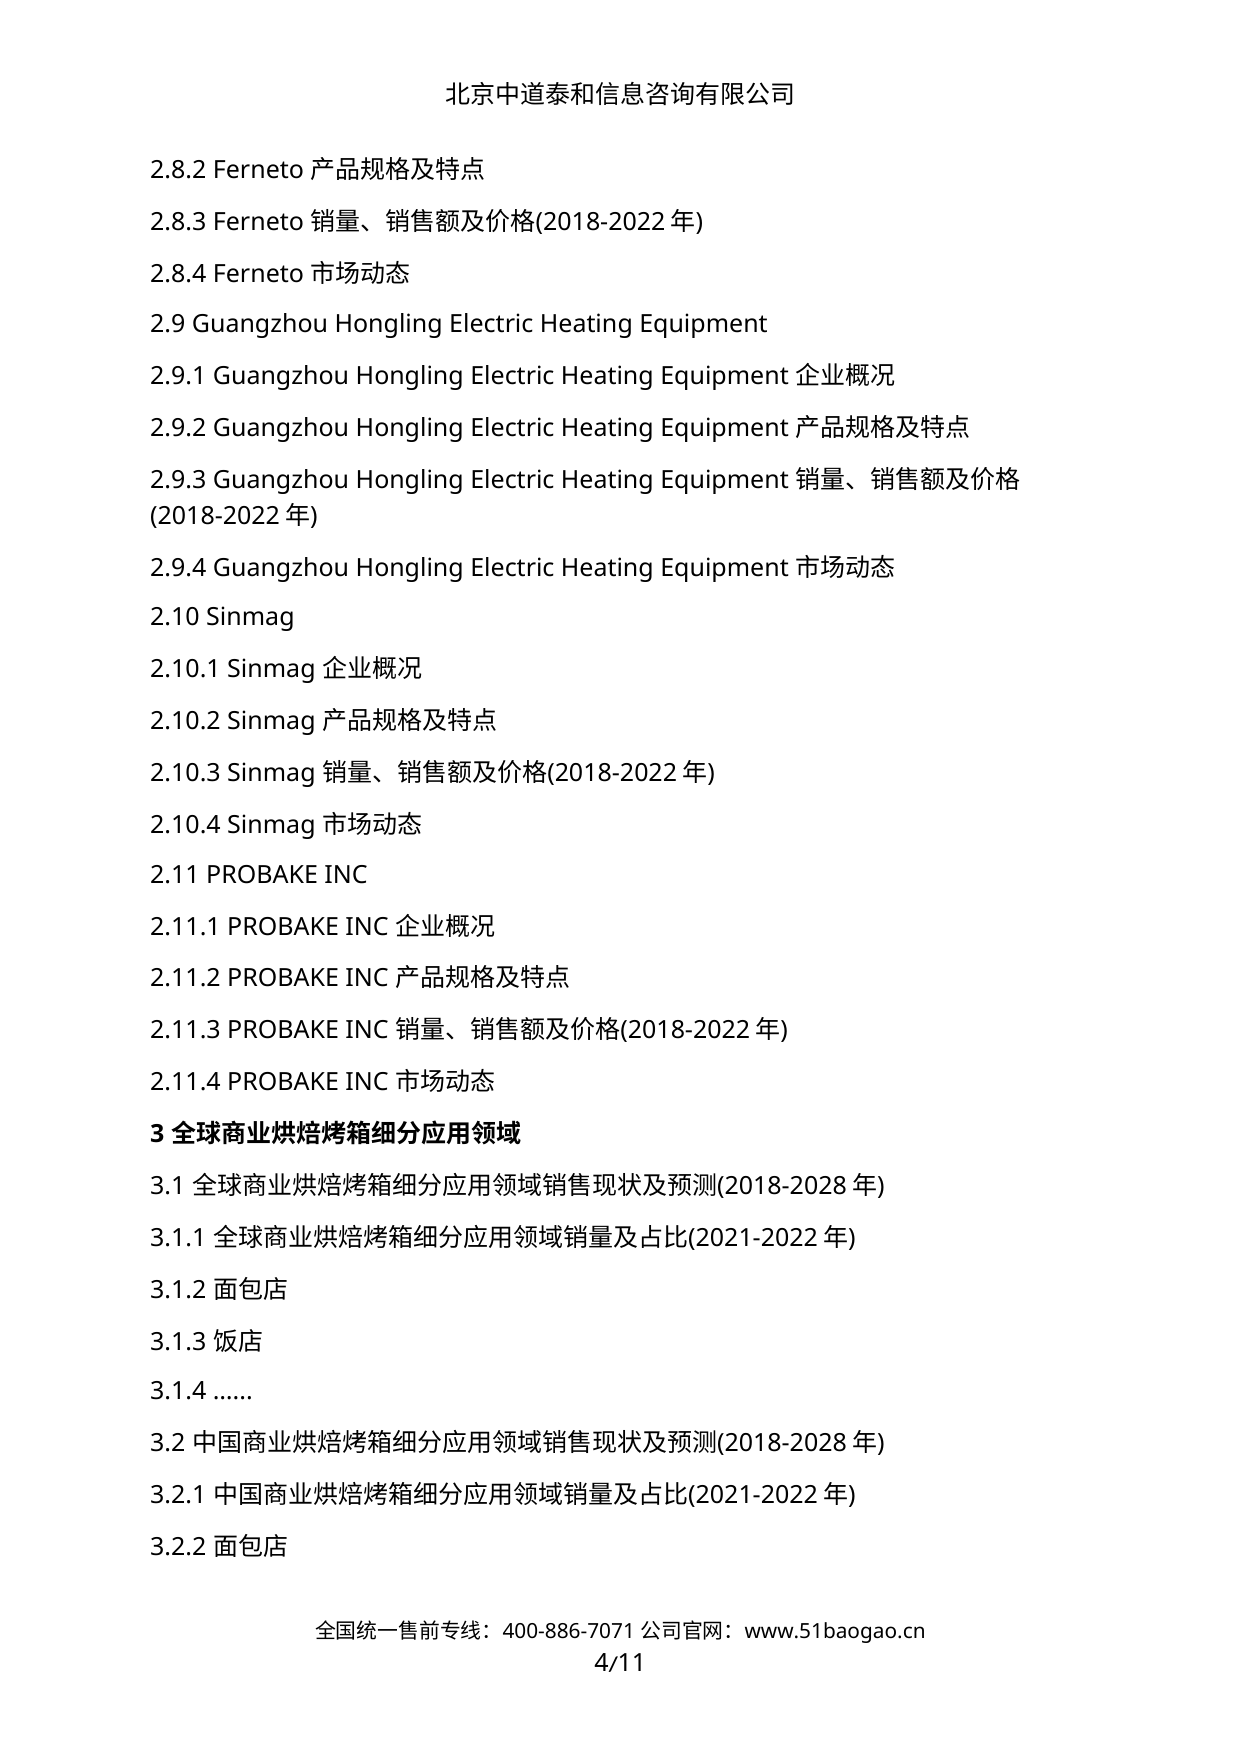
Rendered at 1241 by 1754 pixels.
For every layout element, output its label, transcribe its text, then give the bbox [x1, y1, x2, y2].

text 3.2.1 中国商业烘焙烤箱细分应用领域销量及占比(2021-2022年) [150, 1474, 1090, 1511]
text 2.9.1 Guangzhou Hongling Electric Heating Equipment 企业概况 [150, 355, 1090, 392]
text 2.9.2 Guangzhou Hongling Electric Heating Equipment 产品规格及特点 [150, 407, 1090, 443]
text 2.8.3 Ferneto 销量、销售额及价格(2018-2022年) [150, 202, 1090, 238]
text 2.11 PROBAKE INC [150, 856, 1090, 890]
text 2.11.1 PROBAKE INC 企业概况 [150, 906, 1090, 942]
text 2.10 Sinmag [150, 599, 1090, 633]
text 3.1.3 饭店 [150, 1321, 1090, 1357]
text 2.9.4 Guangzhou Hongling Electric Heating Equipment 市场动态 [150, 547, 1090, 583]
text 2.10.4 Sinmag 市场动态 [150, 804, 1090, 841]
text 3.1 全球商业烘焙烤箱细分应用领域销售现状及预测(2018-2028年) [150, 1165, 1090, 1202]
text 2.9.3 Guangzhou Hongling Electric Heating Equipment 销量、销售额及价格(2018-2022年) [150, 459, 1090, 532]
text 2.11.3 PROBAKE INC 销量、销售额及价格(2018-2022年) [150, 1010, 1090, 1046]
text 3.2 中国商业烘焙烤箱细分应用领域销售现状及预测(2018-2028年) [150, 1422, 1090, 1459]
text 2.11.4 PROBAKE INC 市场动态 [150, 1062, 1090, 1098]
text 2.9 Guangzhou Hongling Electric Heating Equipment [150, 306, 1090, 340]
text 2.10.3 Sinmag 销量、销售额及价格(2018-2022年) [150, 752, 1090, 789]
text 3.1.4 …... [150, 1373, 1090, 1407]
text 2.10.1 Sinmag 企业概况 [150, 649, 1090, 685]
text 2.8.2 Ferneto 产品规格及特点 [150, 150, 1090, 186]
text 3.1.1 全球商业烘焙烤箱细分应用领域销量及占比(2021-2022年) [150, 1217, 1090, 1253]
text 2.11.2 PROBAKE INC 产品规格及特点 [150, 958, 1090, 994]
text 3.2.2 面包店 [150, 1526, 1090, 1562]
text 2.10.2 Sinmag 产品规格及特点 [150, 701, 1090, 737]
text 3 全球商业烘焙烤箱细分应用领域 [150, 1113, 1090, 1150]
text 3.1.2 面包店 [150, 1269, 1090, 1305]
text 2.8.4 Ferneto 市场动态 [150, 254, 1090, 290]
